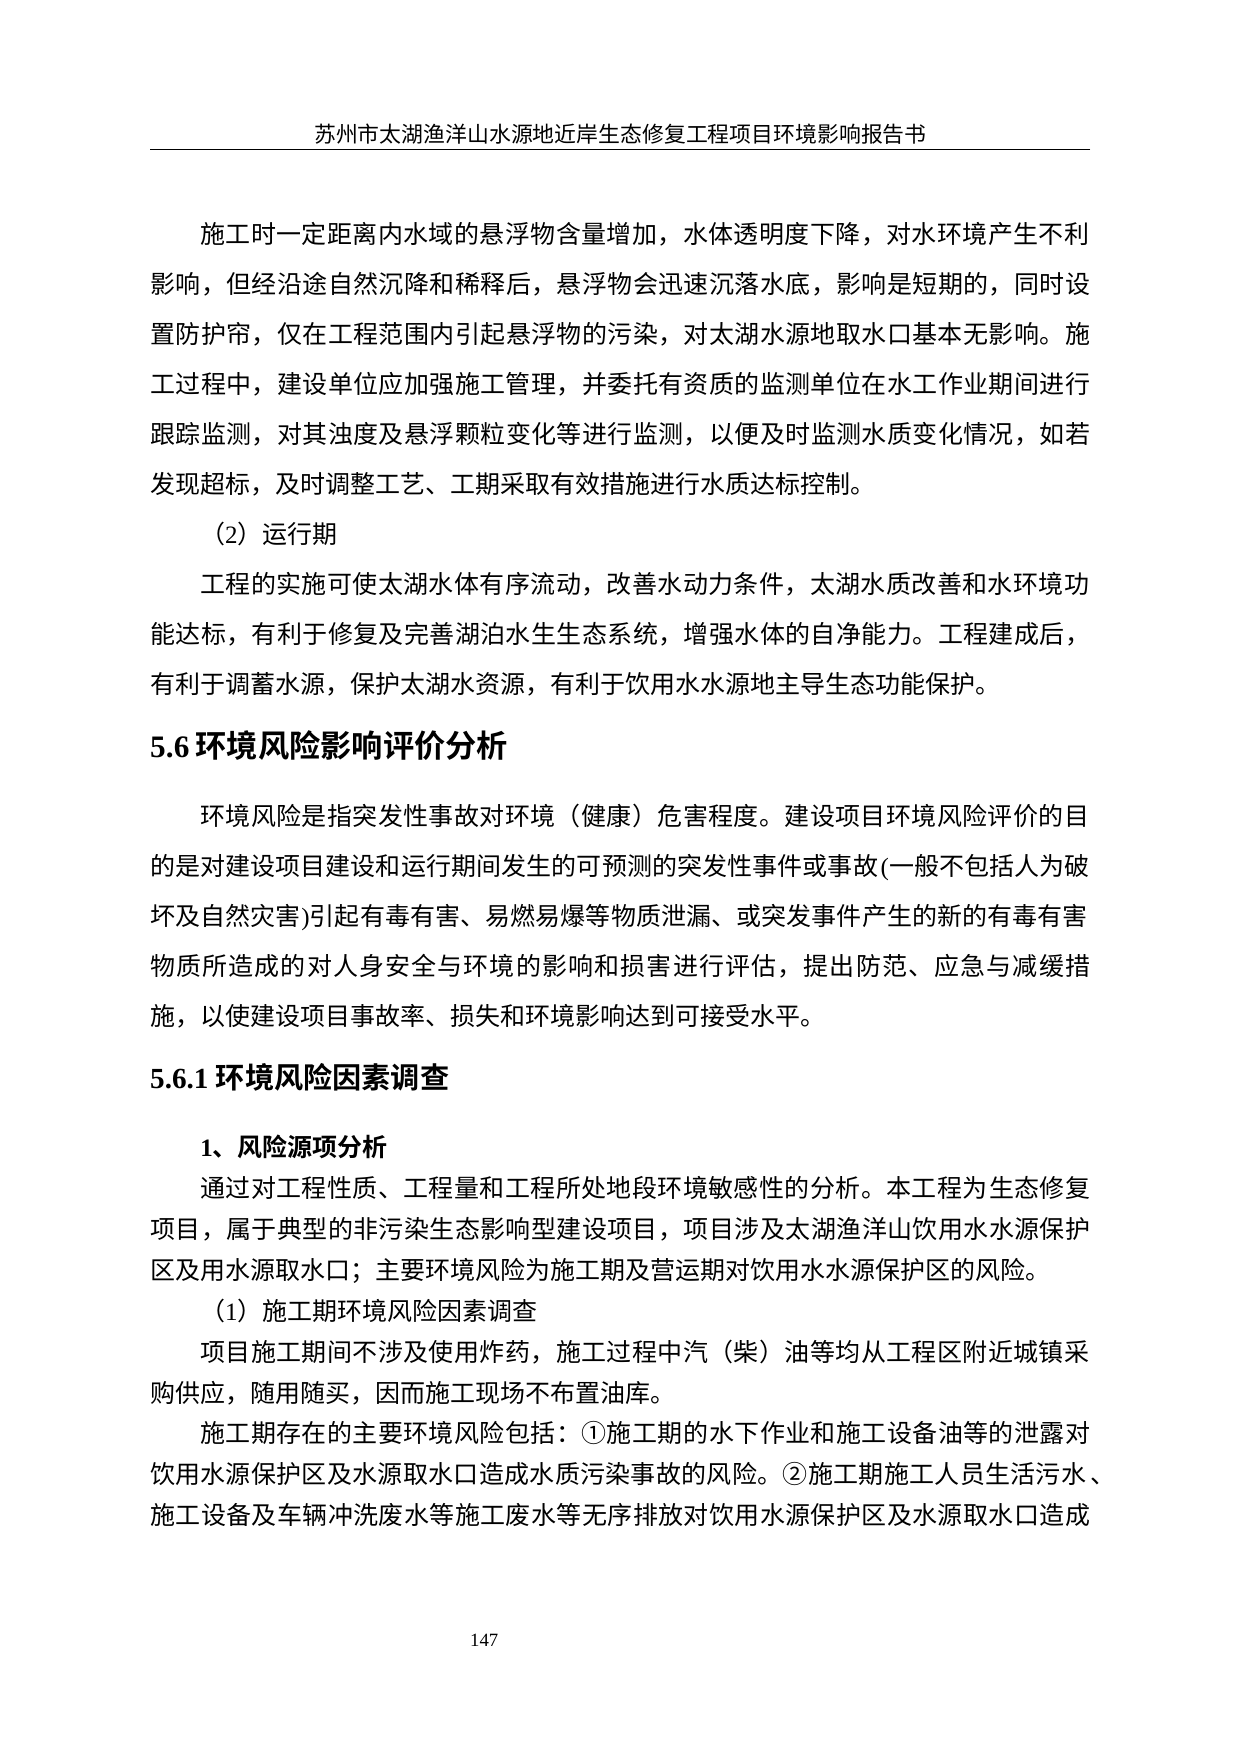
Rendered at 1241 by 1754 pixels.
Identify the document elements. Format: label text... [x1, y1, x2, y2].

text （2）运行期 [150, 503, 1090, 553]
text 1、风险源项分析 [150, 1117, 1090, 1167]
subtitle 5.6环境风险影响评价分析 [150, 703, 1090, 785]
subtitle 5.6.1 环境风险因素调查 [150, 1035, 1090, 1117]
text （1）施工期环境风险因素调查 [150, 1289, 1090, 1330]
text 施工时一定距离内水域的悬浮物含量增加，水体透明度下降，对水环境产生不利影响，但经沿途自然沉降和稀释后，悬浮物会迅速沉落水底，影响是短期的，同时设置防护帘，仅在工程范围内引起悬浮物的污染，对太湖水源地取水口基本无影响。施工过程中，建设单位应加强施工管理，并委托有资质的监测单位在水工作业期间进行跟踪监测，对其浊度及悬浮颗粒变化等进行监测，以便及时监测水质变化情况，如若发现超标，及时调整工艺、工期采取有效措施进行水质达标控制。 [150, 203, 1090, 503]
text 环境风险是指突发性事故对环境（健康）危害程度。建设项目环境风险评价的目的是对建设项目建设和运行期间发生的可预测的突发性事件或事故(一般不包括人为破坏及自然灾害)引起有毒有害、易燃易爆等物质泄漏、或突发事件产生的新的有毒有害物质所造成的对人身安全与环境的影响和损害进行评估，提出防范、应急与减缓措施，以使建设项目事故率、损失和环境影响达到可接受水平。 [150, 785, 1090, 1035]
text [150, 1412, 1090, 1534]
text 工程的实施可使太湖水体有序流动，改善水动力条件，太湖水质改善和水环境功能达标，有利于修复及完善湖泊水生生态系统，增强水体的自净能力。工程建成后，有利于调蓄水源，保护太湖水资源，有利于饮用水水源地主导生态功能保护。 [150, 553, 1090, 703]
text 项目施工期间不涉及使用炸药，施工过程中汽（柴）油等均从工程区附近城镇采购供应，随用随买，因而施工现场不布置油库。 [150, 1330, 1090, 1412]
text 通过对工程性质、工程量和工程所处地段环境敏感性的分析。本工程为生态修复项目，属于典型的非污染生态影响型建设项目，项目涉及太湖渔洋山饮用水水源保护区及用水源取水口；主要环境风险为施工期及营运期对饮用水水源保护区的风险。 [150, 1167, 1090, 1289]
